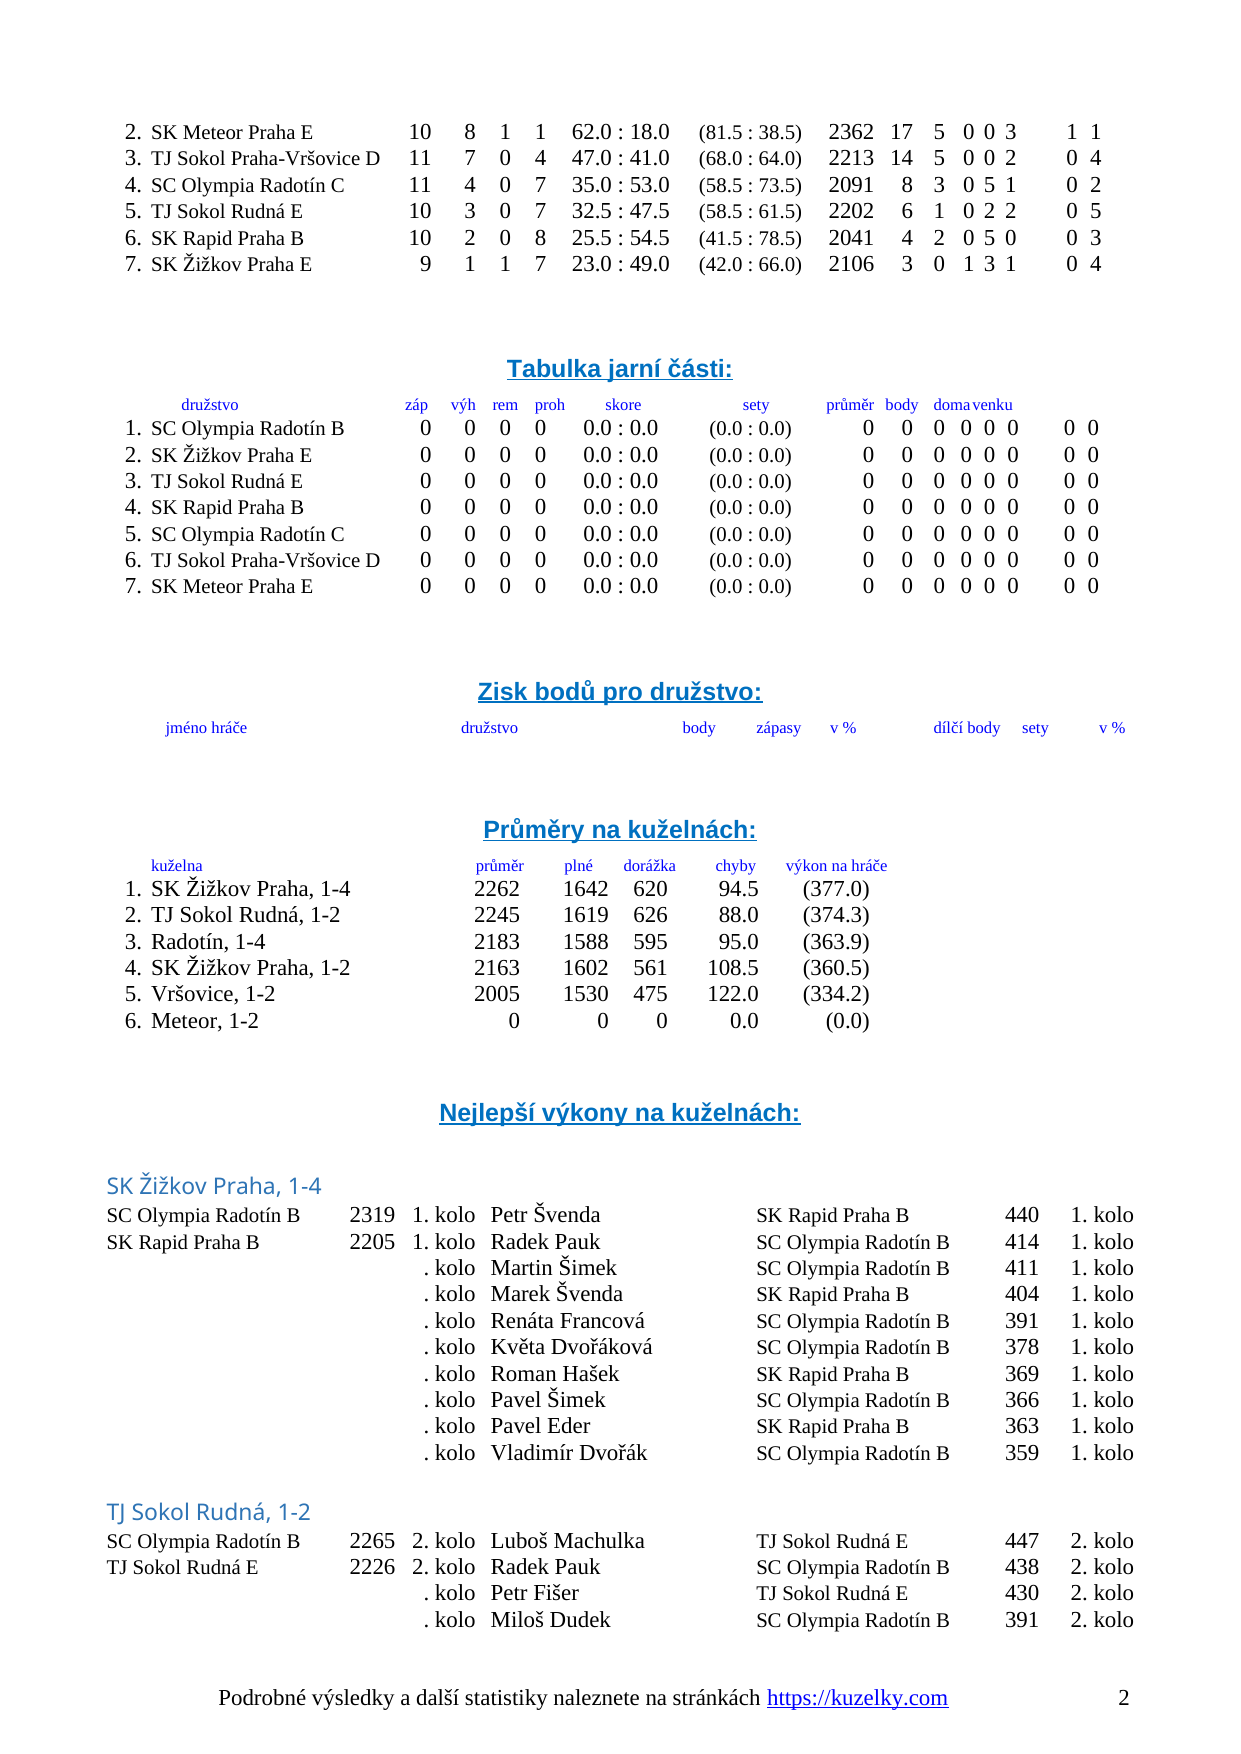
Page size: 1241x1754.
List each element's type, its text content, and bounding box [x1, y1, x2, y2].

text 5. SC Olympia Radotín C 0 0 0 0 0.0 : 0.0 (0.0 : 0.0) 0 0 0 0 0 0 0 0 [106, 520, 1134, 546]
text . kolo Miloš Dudek SC Olympia Radotín B 391 2. kolo [106, 1606, 1134, 1632]
text jméno hráče družstvo body zápasy v % dílčí body sety v % [106, 718, 1134, 737]
text 3. Radotín, 1-4 2183 1588 595 95.0 (363.9) [106, 928, 1134, 954]
text 6. SK Rapid Praha B 10 2 0 8 25.5 : 54.5 (41.5 : 78.5) 2041 4 2 0 5 0 0 3 [106, 223, 1134, 250]
text 4. SK Rapid Praha B 0 0 0 0 0.0 : 0.0 (0.0 : 0.0) 0 0 0 0 0 0 0 0 [106, 493, 1134, 520]
text 6. TJ Sokol Praha-Vršovice D 0 0 0 0 0.0 : 0.0 (0.0 : 0.0) 0 0 0 0 0 0 0 0 [106, 546, 1134, 572]
text 2. SK Meteor Praha E 10 8 1 1 62.0 : 18.0 (81.5 : 38.5) 2362 17 5 0 0 3 1 1 [106, 118, 1134, 144]
text . kolo Martin Šimek SC Olympia Radotín B 411 1. kolo [106, 1254, 1134, 1281]
text 3. TJ Sokol Rudná E 0 0 0 0 0.0 : 0.0 (0.0 : 0.0) 0 0 0 0 0 0 0 0 [106, 467, 1134, 493]
text . kolo Květa Dvořáková SC Olympia Radotín B 378 1. kolo [106, 1333, 1134, 1359]
text 1. SK Žižkov Praha, 1-4 2262 1642 620 94.5 (377.0) [106, 875, 1134, 901]
text 7. SK Žižkov Praha E 9 1 1 7 23.0 : 49.0 (42.0 : 66.0) 2106 3 0 1 3 1 0 4 [106, 250, 1134, 276]
text Tabulka jarní části: [94, 354, 1145, 383]
text 4. SK Žižkov Praha, 1-2 2163 1602 561 108.5 (360.5) [106, 954, 1134, 981]
subtitle TJ Sokol Rudná, 1-2 [106, 1496, 1134, 1527]
text . kolo Renáta Francová SC Olympia Radotín B 391 1. kolo [106, 1307, 1134, 1333]
text 6. Meteor, 1-2 0 0 0 0.0 (0.0) [106, 1007, 1134, 1033]
text SC Olympia Radotín B 2319 1. kolo Petr Švenda SK Rapid Praha B 440 1. kolo [106, 1201, 1134, 1228]
text Zisk bodů pro družstvo: [94, 677, 1145, 705]
subtitle SK Žižkov Praha, 1-4 [106, 1170, 1134, 1201]
text kuželna průměr plné dorážka chyby výkon na hráče [106, 856, 1134, 875]
text . kolo Marek Švenda SK Rapid Praha B 404 1. kolo [106, 1281, 1134, 1307]
text 5. Vršovice, 1-2 2005 1530 475 122.0 (334.2) [106, 981, 1134, 1007]
text 1. SC Olympia Radotín B 0 0 0 0 0.0 : 0.0 (0.0 : 0.0) 0 0 0 0 0 0 0 0 [106, 414, 1134, 441]
text 7. SK Meteor Praha E 0 0 0 0 0.0 : 0.0 (0.0 : 0.0) 0 0 0 0 0 0 0 0 [106, 572, 1134, 599]
text 3. TJ Sokol Praha-Vršovice D 11 7 0 4 47.0 : 41.0 (68.0 : 64.0) 2213 14 5 0 0 2 0 4 [106, 144, 1134, 171]
text 2. SK Žižkov Praha E 0 0 0 0 0.0 : 0.0 (0.0 : 0.0) 0 0 0 0 0 0 0 0 [106, 441, 1134, 467]
text SC Olympia Radotín B 2265 2. kolo Luboš Machulka TJ Sokol Rudná E 447 2. kolo [106, 1527, 1134, 1553]
text Nejlepší výkony na kuželnách: [94, 1098, 1145, 1127]
text . kolo Vladimír Dvořák SC Olympia Radotín B 359 1. kolo [106, 1439, 1134, 1465]
text TJ Sokol Rudná E 2226 2. kolo Radek Pauk SC Olympia Radotín B 438 2. kolo [106, 1553, 1134, 1579]
text 2. TJ Sokol Rudná, 1-2 2245 1619 626 88.0 (374.3) [106, 901, 1134, 928]
text SK Rapid Praha B 2205 1. kolo Radek Pauk SC Olympia Radotín B 414 1. kolo [106, 1228, 1134, 1254]
text družstvo záp výh rem proh skore sety průměr body doma venku [106, 395, 1134, 414]
text . kolo Pavel Eder SK Rapid Praha B 363 1. kolo [106, 1412, 1134, 1439]
text . kolo Petr Fišer TJ Sokol Rudná E 430 2. kolo [106, 1579, 1134, 1606]
text . kolo Roman Hašek SK Rapid Praha B 369 1. kolo [106, 1359, 1134, 1386]
text 4. SC Olympia Radotín C 11 4 0 7 35.0 : 53.0 (58.5 : 73.5) 2091 8 3 0 5 1 0 2 [106, 171, 1134, 197]
text 5. TJ Sokol Rudná E 10 3 0 7 32.5 : 47.5 (58.5 : 61.5) 2202 6 1 0 2 2 0 5 [106, 197, 1134, 223]
text Průměry na kuželnách: [94, 815, 1145, 843]
text . kolo Pavel Šimek SC Olympia Radotín B 366 1. kolo [106, 1386, 1134, 1412]
